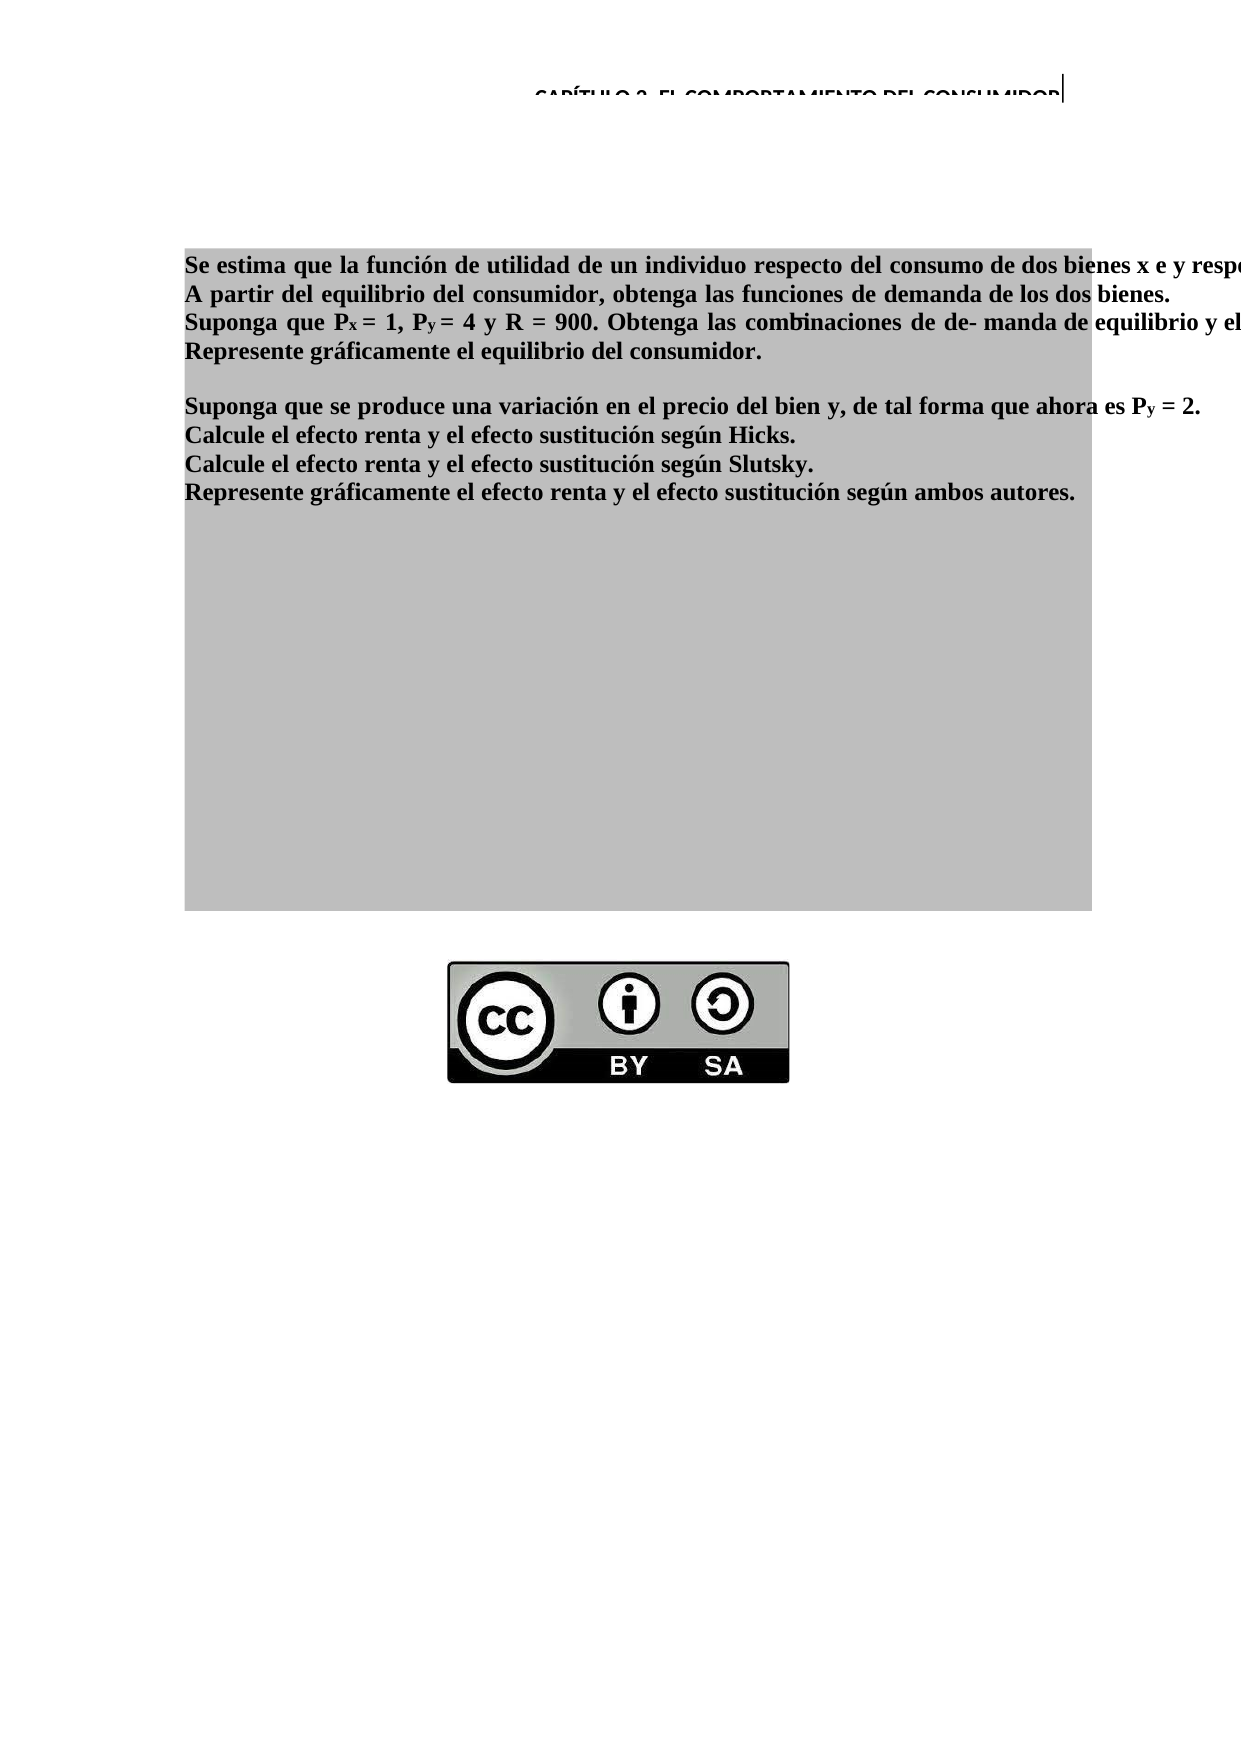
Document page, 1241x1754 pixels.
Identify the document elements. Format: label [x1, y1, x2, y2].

picture [447, 959, 790, 1084]
